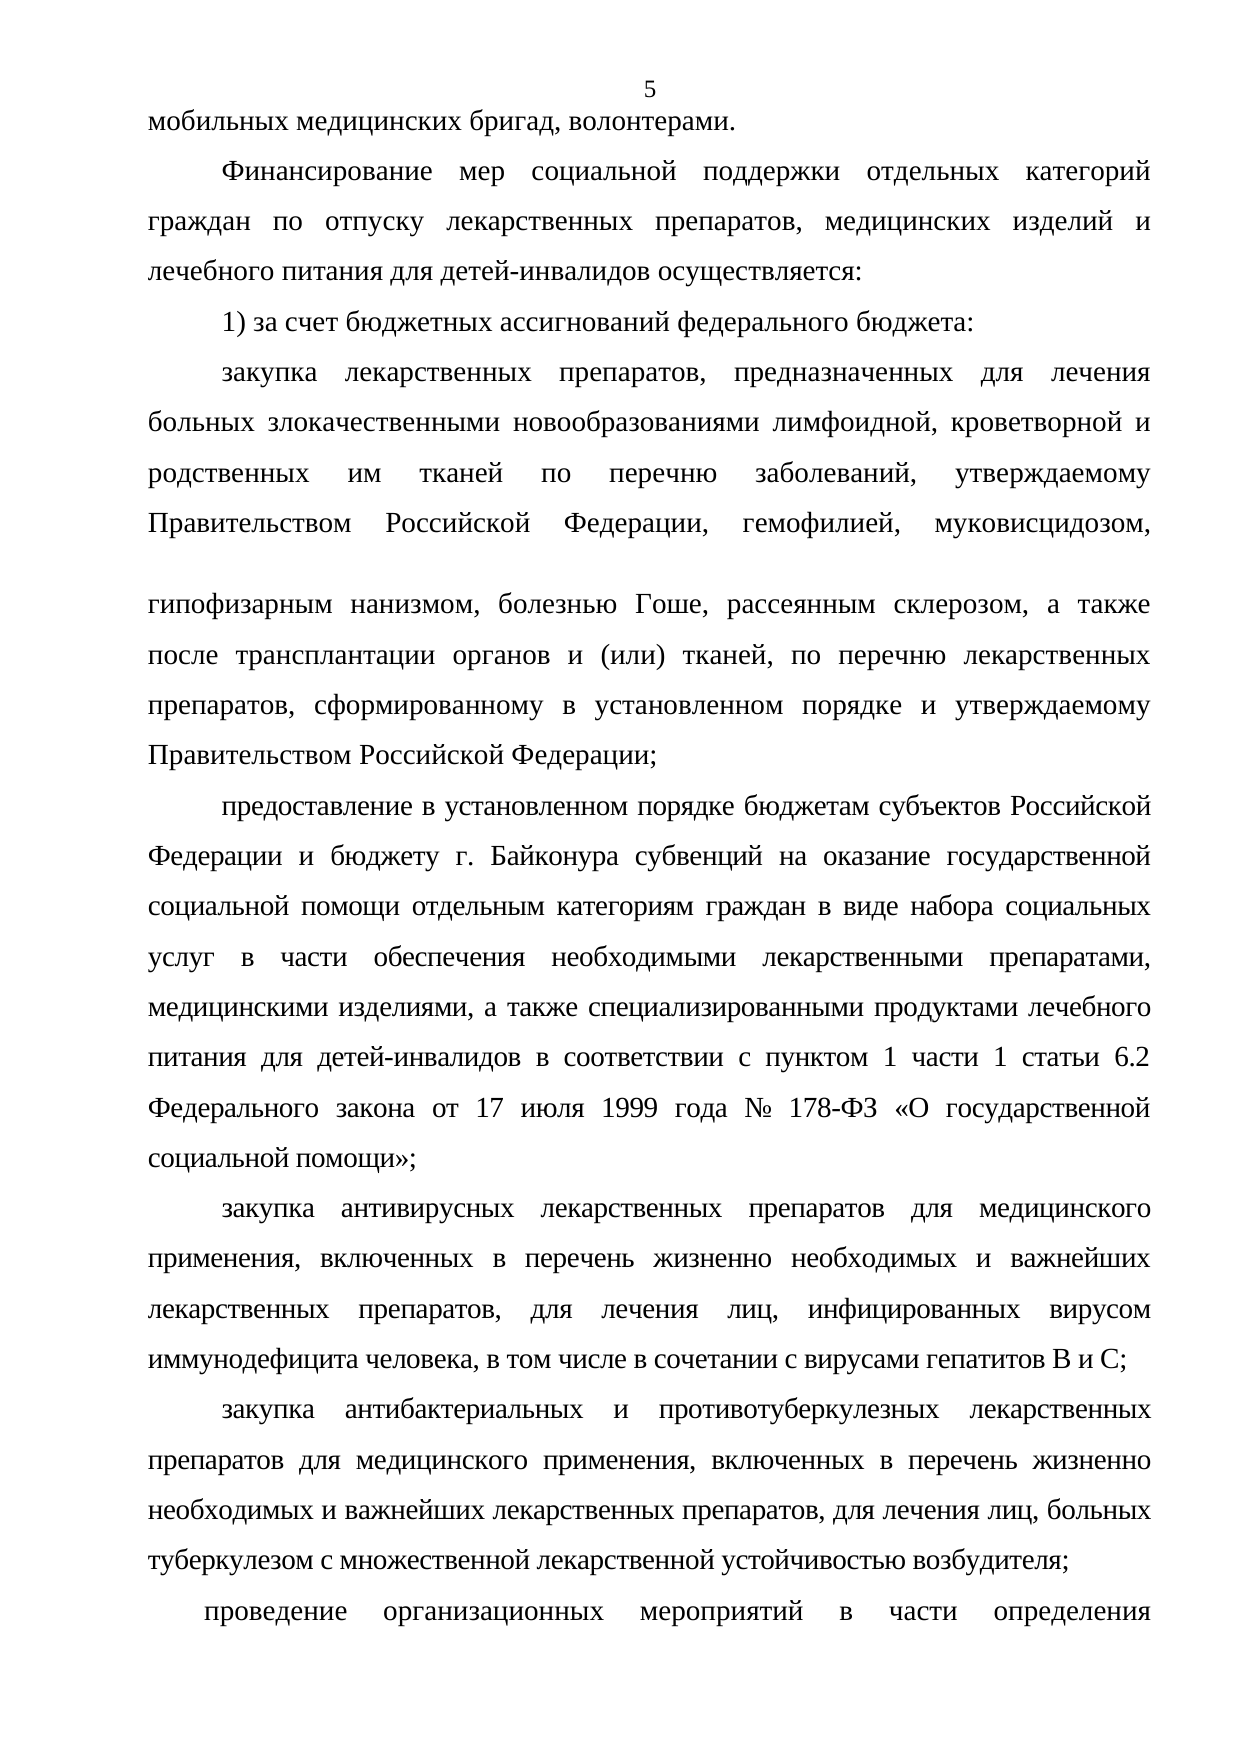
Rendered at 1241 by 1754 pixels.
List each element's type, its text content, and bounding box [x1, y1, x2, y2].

text Финансирование мер социальной поддержки отдельных категорий граждан по отпуску лекарственных препаратов, медицинских изделий и лечебного питания для детей-инвалидов осуществляется: [148, 153, 1152, 287]
text закупка антивирусных лекарственных препаратов для медицинского применения, включенных в перечень жизненно необходимых и важнейших лекарственных препаратов, для лечения лиц, инфицированных вирусом иммунодефицита человека, в том числе в сочетании с вирусами гепатитов B и C; [148, 1190, 1152, 1375]
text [148, 103, 1152, 136]
text предоставление в установленном порядке бюджетам субъектов Российской Федерации и бюджету г. Байконура субвенций на оказание государственной социальной помощи отдельным категориям граждан в виде набора социальных услуг в части обеспечения необходимыми лекарственными препаратами, медицинскими изделиями, а также специализированными продуктами лечебного питания для детей-инвалидов в соответствии с пунктом 1 части 1 статьи 6.2 Федерального закона от 17 июля 1999 года № 178-ФЗ «О государственной социальной помощи»; [148, 788, 1152, 1173]
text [148, 1593, 1152, 1626]
text гипофизарным нанизмом, болезнью Гоше, рассеянным склерозом, а также после трансплантации органов и (или) тканей, по перечню лекарственных препаратов, сформированному в установленном порядке и утверждаемому Правительством Российской Федерации; [148, 587, 1152, 771]
text закупка антибактериальных и противотуберкулезных лекарственных препаратов для медицинского применения, включенных в перечень жизненно необходимых и важнейших лекарственных препаратов, для лечения лиц, больных туберкулезом с множественной лекарственной устойчивостью возбудителя; [148, 1392, 1152, 1576]
text 1) за счет бюджетных ассигнований федерального бюджета: [148, 304, 1152, 337]
text закупка лекарственных препаратов, предназначенных для лечения больных злокачественными новообразованиями лимфоидной, кроветворной и родственных им тканей по перечню заболеваний, утверждаемому Правительством Российской Федерации, гемофилией, муковисцидозом, [148, 354, 1152, 574]
